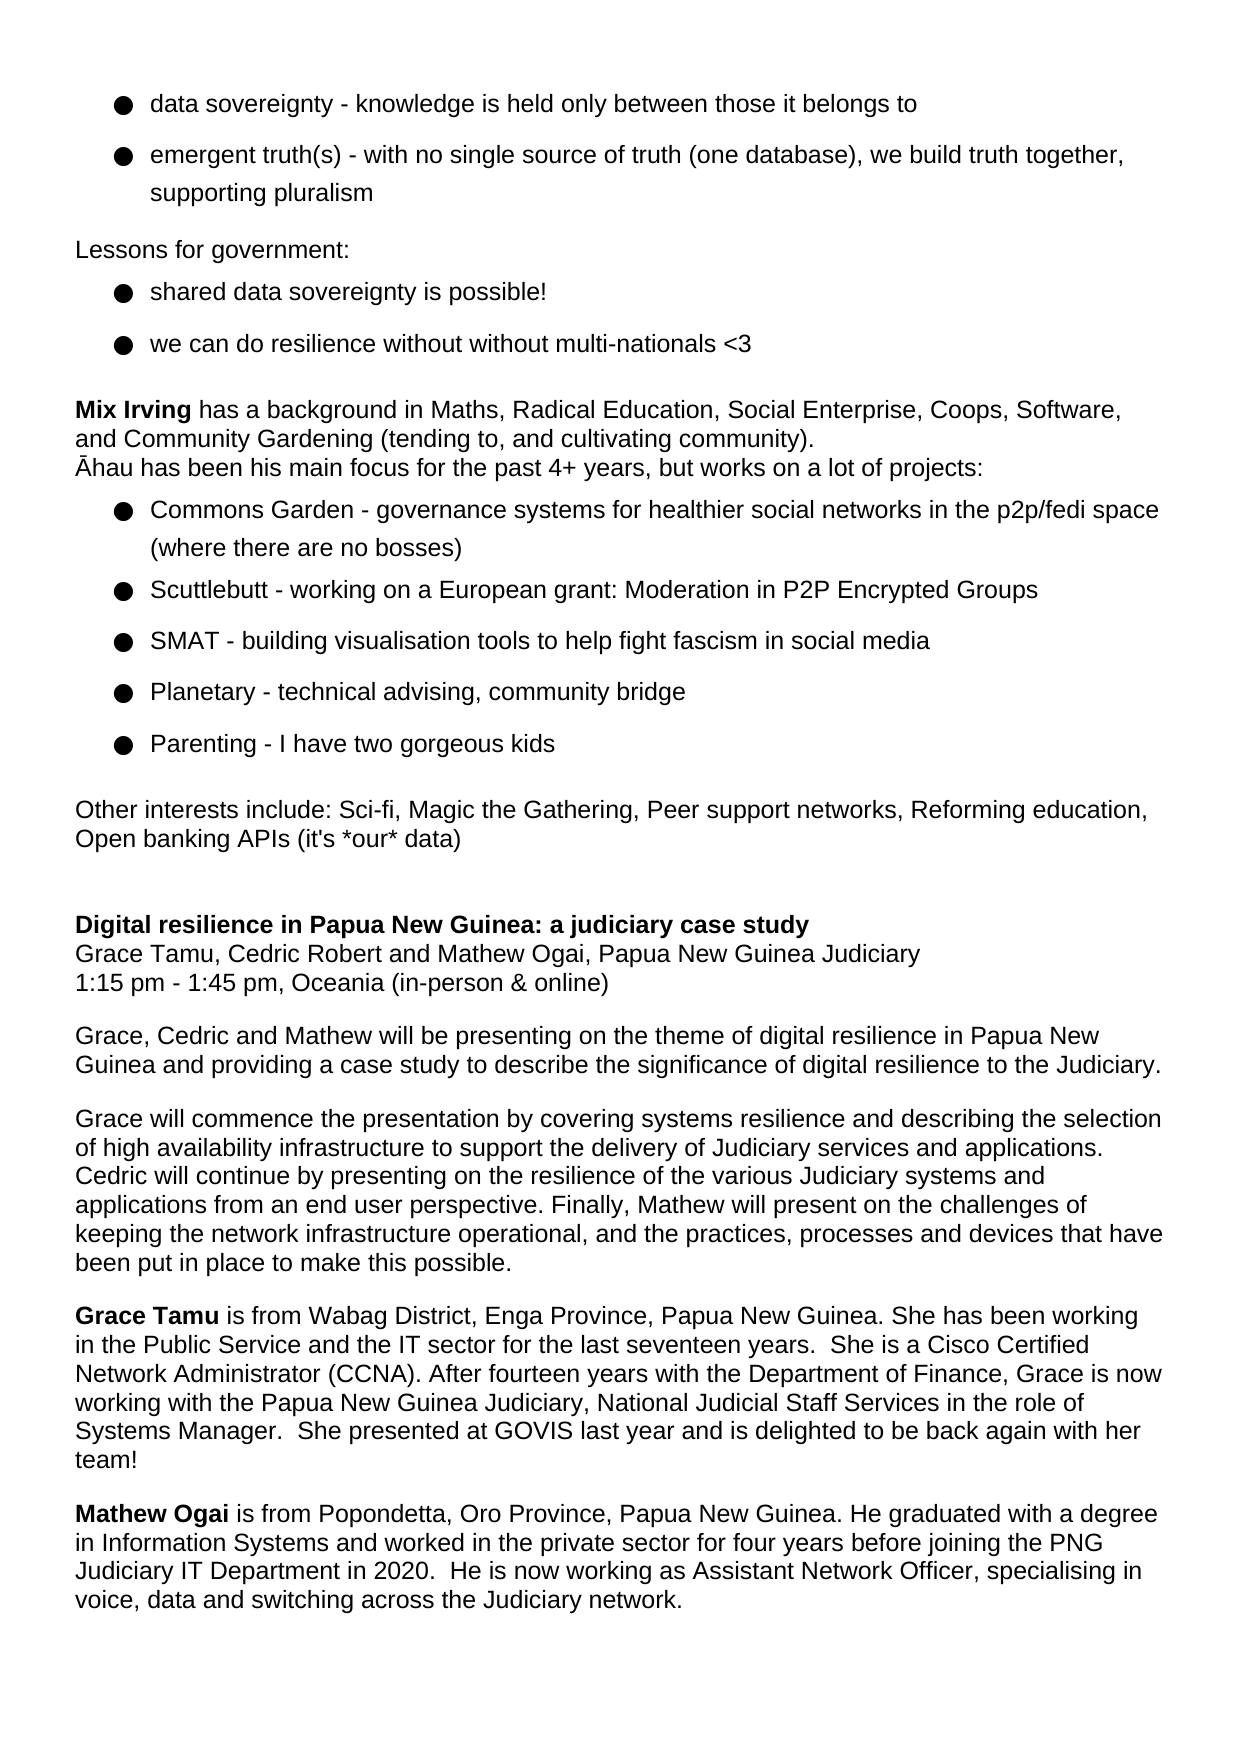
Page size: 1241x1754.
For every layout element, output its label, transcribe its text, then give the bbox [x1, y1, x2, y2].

list SMAT - building visualisation tools to help fight fascism in social media [112, 612, 1165, 664]
list shared data sovereignty is possible! [112, 264, 1165, 315]
list Commons Garden - governance systems for healthier social networks in the p2p/fedi space (where there are no bosses) [112, 481, 1165, 561]
text 1:15 pm - 1:45 pm, Oceania (in-person & online) [75, 967, 1165, 996]
list Scuttlebutt - working on a European grant: Moderation in P2P Encrypted Groups [112, 561, 1165, 612]
text Mix Irving has a background in Maths, Radical Education, Social Enterprise, Coops, Software, and Community Gardening (tending to, and cultivating community). [75, 395, 1165, 452]
list we can do resilience without without multi-nationals <3 [112, 315, 1165, 366]
list emergent truth(s) - with no single source of truth (one database), we build truth together, supporting pluralism [112, 126, 1165, 206]
text Grace, Cedric and Mathew will be presenting on the theme of digital resilience in Papua New Guinea and providing a case study to describe the significance of digital resilience to the Judiciary. [75, 1021, 1165, 1079]
text Digital resilience in Papua New Guinea: a judiciary case study [75, 910, 1165, 939]
text Mathew Ogai is from Popondetta, Oro Province, Papua New Guinea. He graduated with a degree in Information Systems and worked in the private sector for four years before joining the PNG Judiciary IT Department in 2020. He is now working as Assistant Network Officer, specialising in voice, data and switching across the Judiciary network. [75, 1499, 1165, 1614]
text Other interests include: Sci-fi, Magic the Gathering, Peer support networks, Reforming education, Open banking APIs (it's *our* data) [75, 795, 1165, 852]
list Planetary - technical advising, community bridge [112, 664, 1165, 715]
text Grace Tamu, Cedric Robert and Mathew Ogai, Papua New Guinea Judiciary [75, 939, 1165, 967]
list Parenting - I have two gorgeous kids [112, 715, 1165, 766]
text Grace Tamu is from Wabag District, Enga Province, Papua New Guinea. She has been working in the Public Service and the IT sector for the last seventeen years. She is a Cisco Certified Network Administrator (CCNA). After fourteen years with the Department of Finance, Grace is now working with the Papua New Guinea Judiciary, National Judicial Staff Services in the role of Systems Manager. She presented at GOVIS last year and is delighted to be back again with her team! [75, 1301, 1165, 1474]
text Lessons for government: [75, 235, 1165, 264]
text Āhau has been his main focus for the past 4+ years, but works on a lot of projects: [75, 452, 1165, 481]
list data sovereignty - knowledge is held only between those it belongs to [112, 75, 1165, 126]
text Grace will commence the presentation by covering systems resilience and describing the selection of high availability infrastructure to support the delivery of Judiciary services and applications. Cedric will continue by presenting on the resilience of the various Judiciary systems and applications from an end user perspective. Finally, Mathew will present on the challenges of keeping the network infrastructure operational, and the practices, processes and devices that have been put in place to make this possible. [75, 1104, 1165, 1276]
